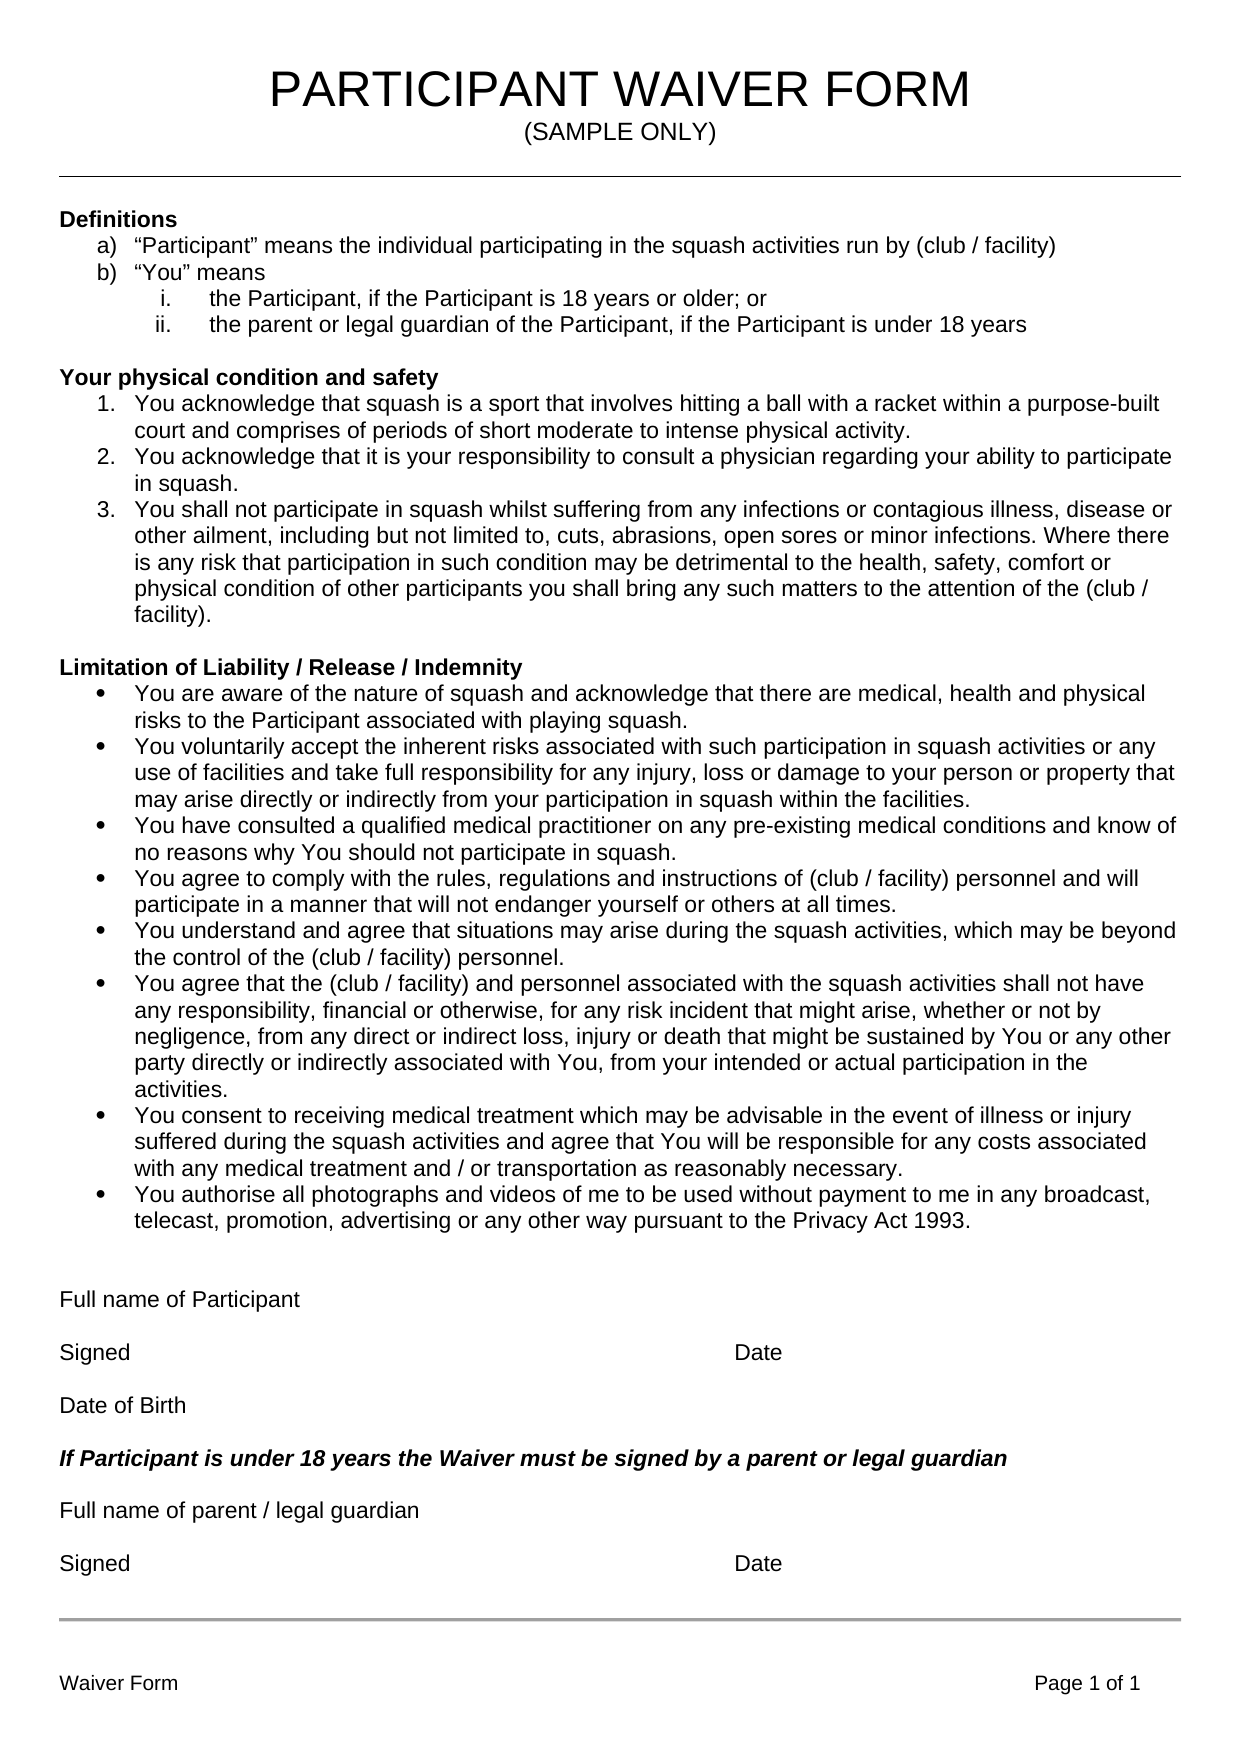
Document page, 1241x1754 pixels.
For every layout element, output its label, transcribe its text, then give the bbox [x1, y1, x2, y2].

text Full name of parent / legal guardian [59, 1497, 1181, 1524]
text Limitation of Liability / Release / Indemnity [59, 654, 1181, 680]
list “You” means [97, 259, 1181, 285]
list You agree to comply with the rules, regulations and instructions of (club / facility) personnel and will participate in a manner that will not endanger yourself or others at all times. [97, 865, 1181, 917]
text (SAMPLE ONLY) [59, 117, 1181, 145]
list You have consulted a qualified medical practitioner on any pre-existing medical conditions and know of no reasons why You should not participate in squash. [97, 812, 1181, 865]
list You understand and agree that situations may arise during the squash activities, which may be beyond the control of the (club / facility) personnel. [97, 917, 1181, 970]
text If Participant is under 18 years the Waiver must be signed by a parent or legal guardian [59, 1444, 1181, 1471]
list You acknowledge that squash is a sport that involves hitting a ball with a racket within a purpose-built court and comprises of periods of short moderate to intense physical activity. [97, 390, 1181, 443]
text Date of Birth [59, 1392, 1181, 1418]
list You acknowledge that it is your responsibility to consult a physician regarding your ability to participate in squash. [97, 443, 1181, 496]
list You voluntarily accept the inherent risks associated with such participation in squash activities or any use of facilities and take full responsibility for any injury, loss or damage to your person or property that may arise directly or indirectly from your participation in squash within the facilities. [97, 733, 1181, 812]
text Signed Date [59, 1550, 1181, 1576]
list the parent or legal guardian of the Participant, if the Participant is under 18 years [172, 311, 1181, 338]
list “Participant” means the individual participating in the squash activities run by (club / facility) [97, 232, 1181, 259]
list You authorise all photographs and videos of me to be used without payment to me in any broadcast, telecast, promotion, advertising or any other way pursuant to the Privacy Act 1993. [97, 1181, 1181, 1234]
list You are aware of the nature of squash and acknowledge that there are medical, health and physical risks to the Participant associated with playing squash. [97, 680, 1181, 733]
list You shall not participate in squash whilst suffering from any infections or contagious illness, disease or other ailment, including but not limited to, cuts, abrasions, open sores or minor infections. Where there is any risk that participation in such condition may be detrimental to the health, safety, comfort or physical condition of other participants you shall bring any such matters to the attention of the (club / facility). [97, 496, 1181, 628]
list the Participant, if the Participant is 18 years or older; or [172, 285, 1181, 311]
text PARTICIPANT WAIVER FORM [59, 59, 1181, 117]
text Your physical condition and safety [59, 364, 1181, 390]
text Signed Date [59, 1339, 1181, 1366]
list You agree that the (club / facility) and personnel associated with the squash activities shall not have any responsibility, financial or otherwise, for any risk incident that might arise, whether or not by negligence, from any direct or indirect loss, injury or death that might be sustained by You or any other party directly or indirectly associated with You, from your intended or actual participation in the activities. [97, 970, 1181, 1102]
text Full name of Participant [59, 1286, 1181, 1313]
text Definitions [59, 206, 1181, 232]
list You consent to receiving medical treatment which may be advisable in the event of illness or injury suffered during the squash activities and agree that You will be responsible for any costs associated with any medical treatment and / or transportation as reasonably necessary. [97, 1102, 1181, 1181]
